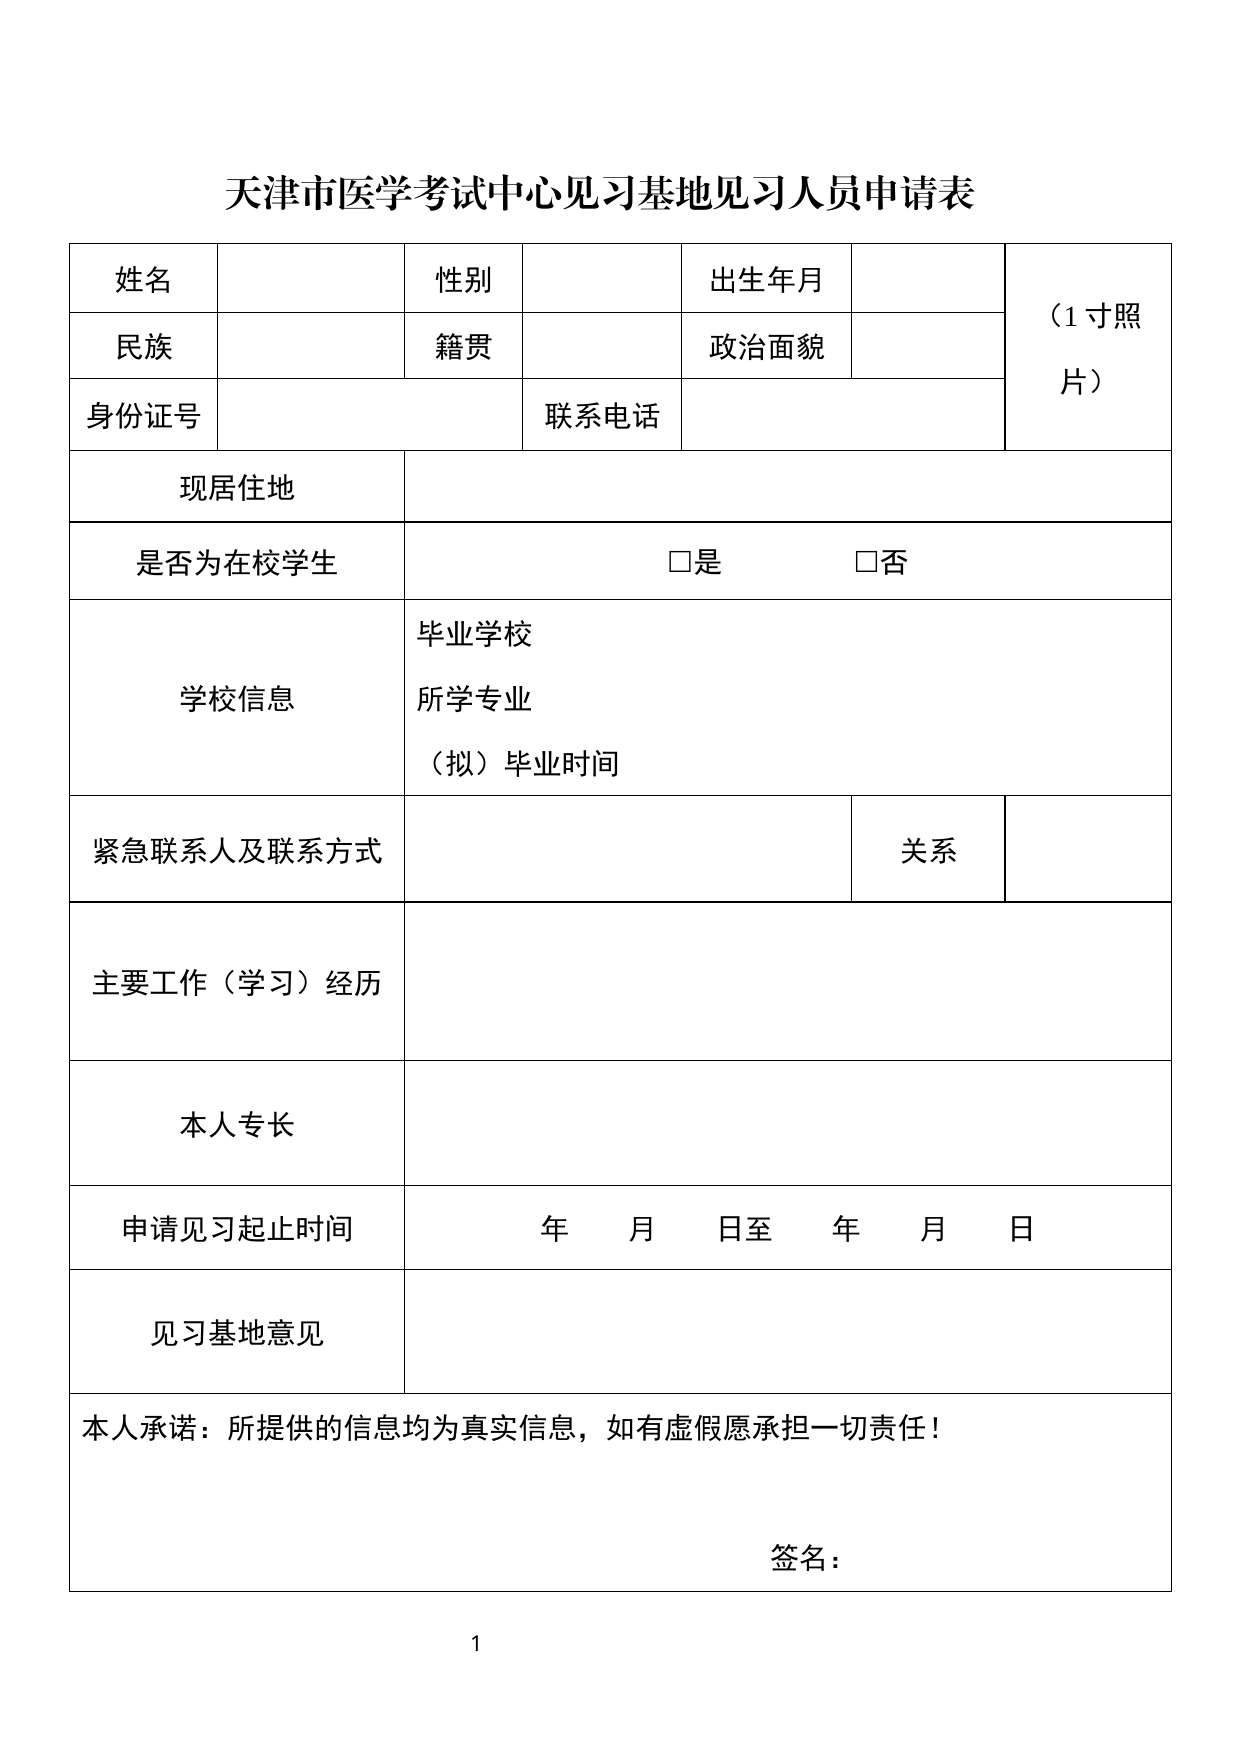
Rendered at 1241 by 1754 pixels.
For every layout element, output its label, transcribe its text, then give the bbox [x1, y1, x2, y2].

table_cell 现居住地 [70, 451, 404, 521]
table_cell 籍贯 [405, 313, 522, 378]
table_cell [218, 313, 404, 378]
table_cell 民族 [70, 313, 217, 378]
table_cell [405, 451, 1171, 521]
list 天津市医学考试中心见习基地见习人员申请表 [187, 162, 1053, 227]
table_cell 是 否 [405, 523, 1171, 598]
table_cell [405, 903, 1171, 1060]
table_header [523, 244, 681, 312]
table_cell 主要工作（学习）经历 [70, 903, 404, 1060]
table_cell [218, 379, 522, 450]
table_cell [405, 1061, 1171, 1185]
table_cell 见习基地意见 [70, 1270, 404, 1392]
table_cell [852, 313, 1004, 378]
table_cell 本人专长 [70, 1061, 404, 1185]
table_cell [523, 313, 681, 378]
table_header 姓名 [70, 244, 217, 312]
table_header 出生年月 [682, 244, 851, 312]
table_cell [682, 379, 1004, 450]
table_cell 关系 [852, 796, 1004, 901]
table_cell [70, 1394, 1171, 1591]
table_cell 年 月 日至 年 月 日 [405, 1186, 1171, 1268]
table_cell 是否为在校学生 [70, 523, 404, 598]
table_cell 学校信息 [70, 600, 404, 794]
table_header [852, 244, 1004, 312]
table_cell [405, 796, 851, 901]
table_cell 联系电话 [523, 379, 681, 450]
table_header [218, 244, 404, 312]
table_cell 身份证号 [70, 379, 217, 450]
table_cell 政治面貌 [682, 313, 851, 378]
table_cell [1006, 796, 1171, 901]
table_cell 紧急联系人及联系方式 [70, 796, 404, 901]
table_cell 毕业学校 所学专业 （拟）毕业时间 [405, 600, 1171, 794]
table_cell 申请见习起止时间 [70, 1186, 404, 1268]
table_cell [405, 1270, 1171, 1392]
table_header （1寸照片） [1006, 244, 1171, 450]
table_header 性别 [405, 244, 522, 312]
